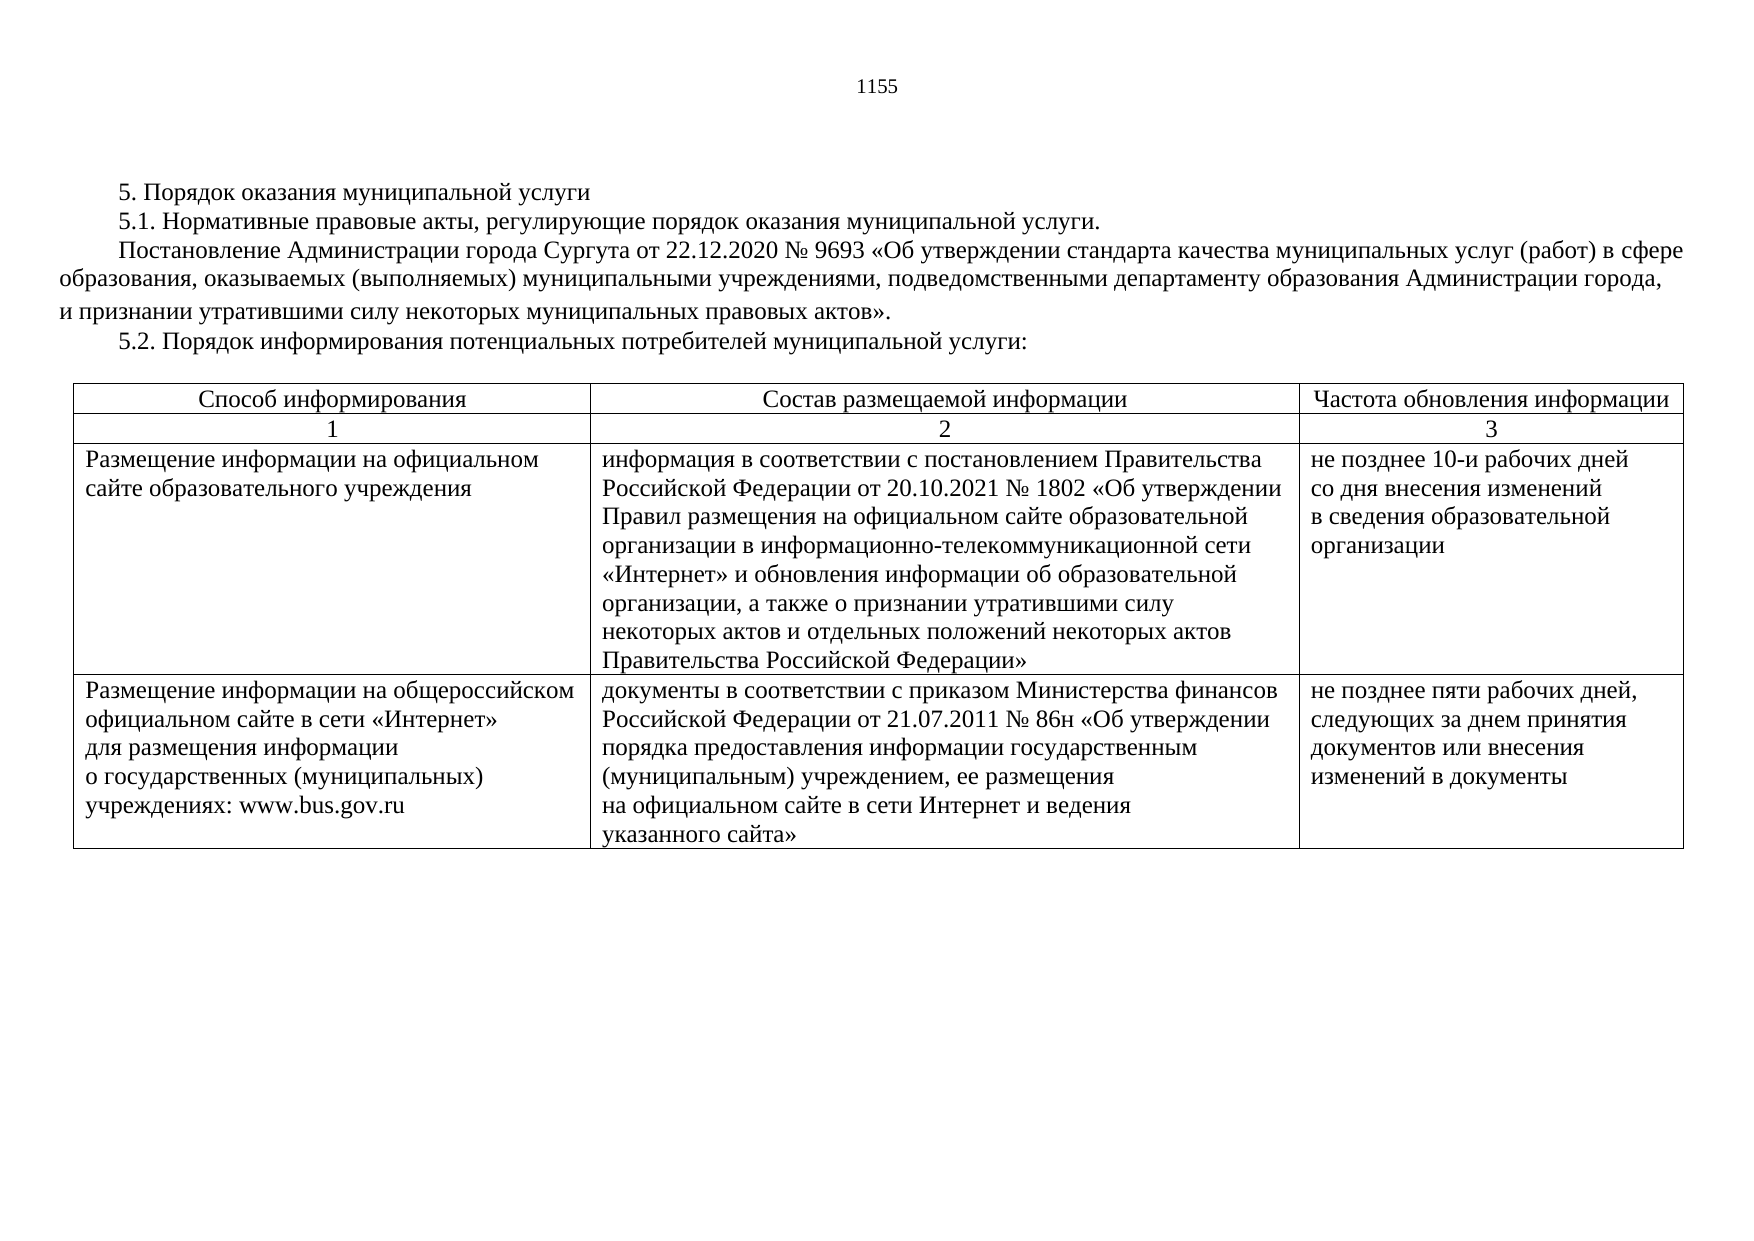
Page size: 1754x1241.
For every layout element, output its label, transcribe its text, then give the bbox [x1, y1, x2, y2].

text 5.1. Нормативные правовые акты, регулирующие порядок оказания муниципальной услуги. [118, 206, 1695, 235]
text Постановление Администрации города Сургута от 22.12.2020 № 9693 «Об утверждении стандарта качества муниципальных услуг (работ) в сфере образования, оказываемых (выполняемых) муниципальными учреждениями, подведомственными департаменту образования Администрации города, и признании утратившими силу некоторых муниципальных правовых актов». [59, 235, 1695, 326]
table_cell Размещение информации на официальном сайте образовательного учреждения [74, 444, 590, 674]
table_cell Размещение информации на общероссийском официальном сайте в сети «Интернет» для размещения информации о государственных (муниципальных) учреждениях: www.bus.gov.ru [74, 675, 590, 847]
table_cell документы в соответствии с приказом Министерства финансов Российской Федерации от 21.07.2011 № 86н «Об утверждении порядка предоставления информации государственным (муниципальным) учреждением, ее размещения на официальном сайте в сети Интернет и ведения указанного сайта» [591, 675, 1299, 847]
table_cell 2 [591, 414, 1299, 443]
table_header Способ информирования [74, 384, 590, 413]
text 5. Порядок оказания муниципальной услуги [118, 177, 1695, 206]
table_cell не позднее пяти рабочих дней, следующих за днем принятия документов или внесения изменений в документы [1300, 675, 1683, 847]
table_cell 1 [74, 414, 590, 443]
table_cell информация в соответствии с постановлением Правительства Российской Федерации от 20.10.2021 № 1802 «Об утверждении Правил размещения на официальном сайте образовательной организации в информационно-телекоммуникационной сети «Интернет» и обновления информации об образовательной организации, а также о признании утратившими силу некоторых актов и отдельных положений некоторых актов Правительства Российской Федерации» [591, 444, 1299, 674]
table_header Частота обновления информации [1300, 384, 1683, 413]
table_header Состав размещаемой информации [591, 384, 1299, 413]
table_cell 3 [1300, 414, 1683, 443]
table_cell не позднее 10-и рабочих дней со дня внесения изменений в сведения образовательной организации [1300, 444, 1683, 674]
text 5.2. Порядок информирования потенциальных потребителей муниципальной услуги: [59, 326, 1695, 354]
